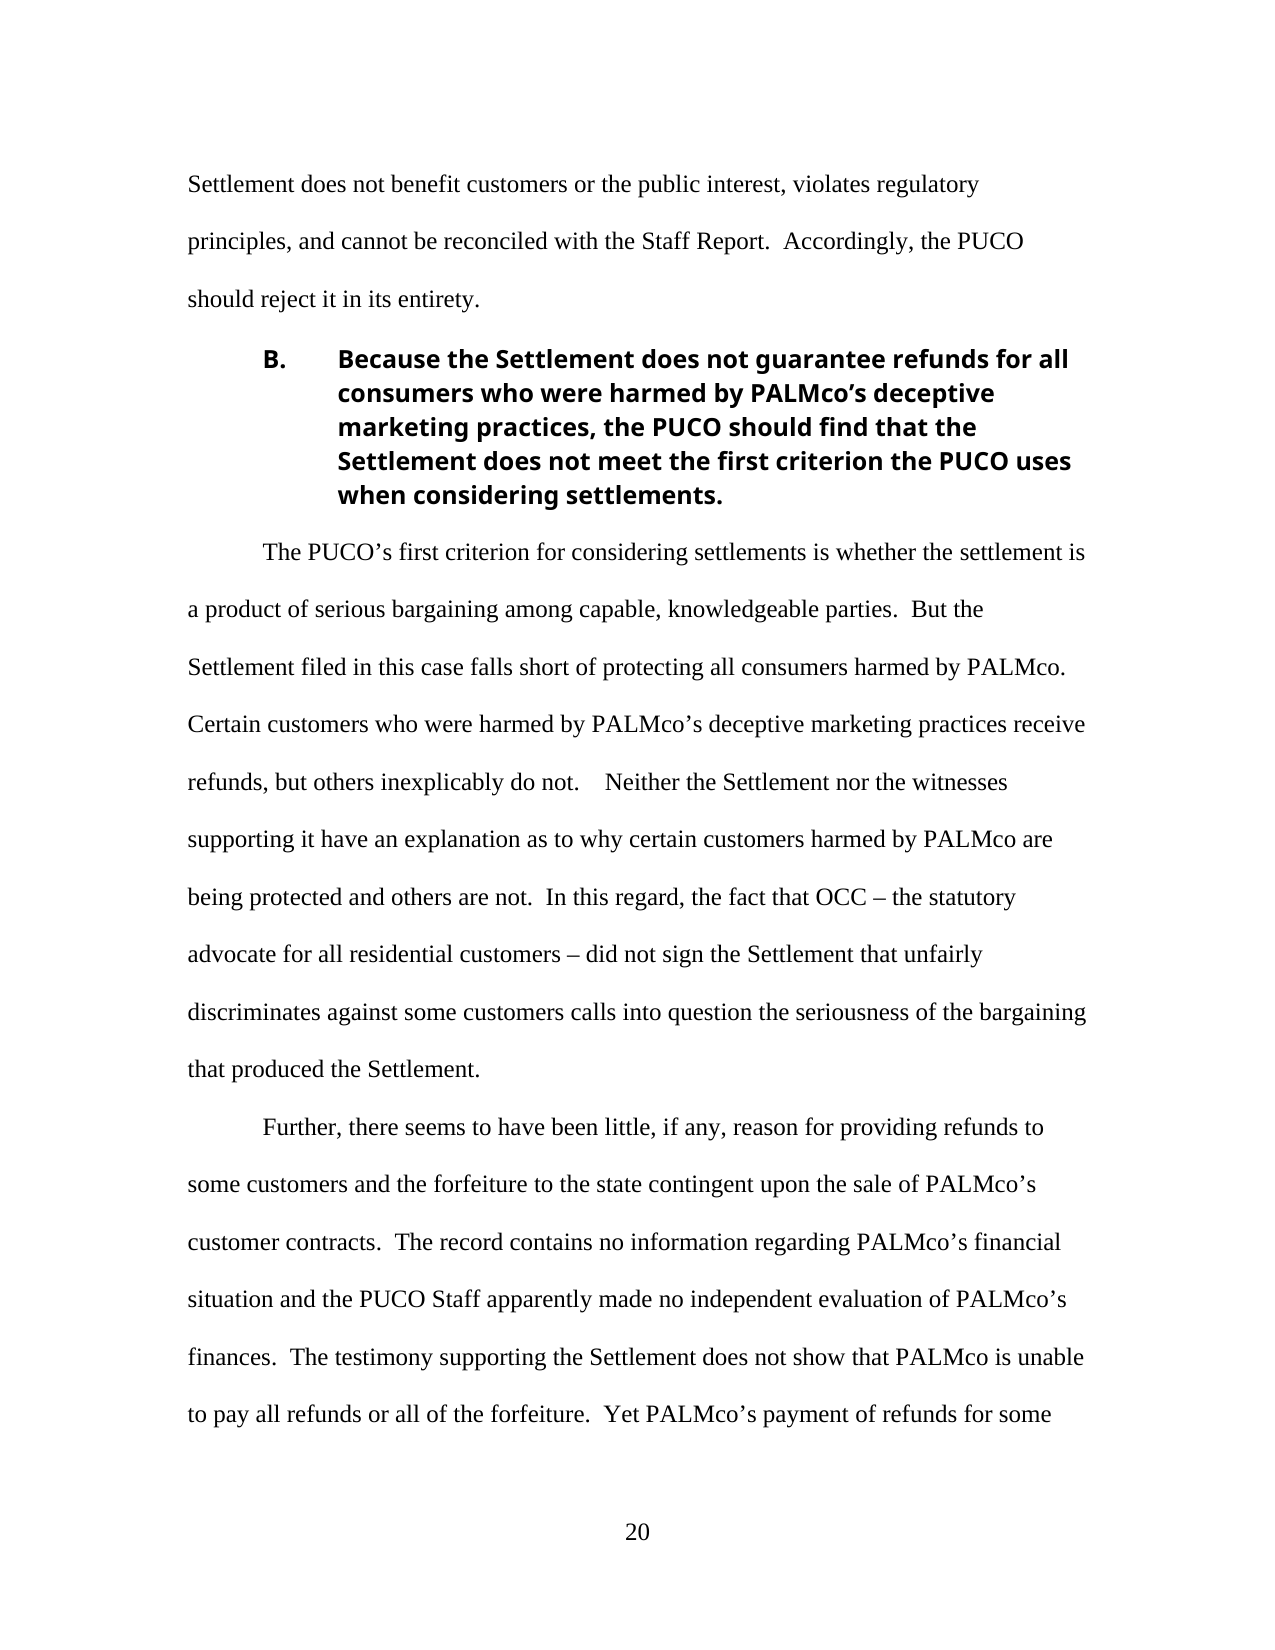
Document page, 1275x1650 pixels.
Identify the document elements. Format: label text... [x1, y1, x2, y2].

text The PUCO’s first criterion for considering settlements is whether the settlement is a product of serious bargaining among capable, knowledgeable parties. But the Settlement filed in this case falls short of protecting all consumers harmed by PALMco. Certain customers who were harmed by PALMco’s deceptive marketing practices receive refunds, but others inexplicably do not. Neither the Settlement nor the witnesses supporting it have an explanation as to why certain customers harmed by PALMco are being protected and others are not. In this regard, the fact that OCC – the statutory advocate for all residential customers – did not sign the Settlement that unfairly discriminates against some customers calls into question the seriousness of the bargaining that produced the Settlement. [187, 537, 1087, 1083]
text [187, 1112, 1087, 1428]
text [187, 169, 1087, 312]
subtitle B. Because the Settlement does not guarantee refunds for all consumers who were harmed by PALMco’s deceptive marketing practices, the PUCO should find that the Settlement does not meet the first criterion the PUCO uses when considering settlements. [262, 341, 1087, 512]
